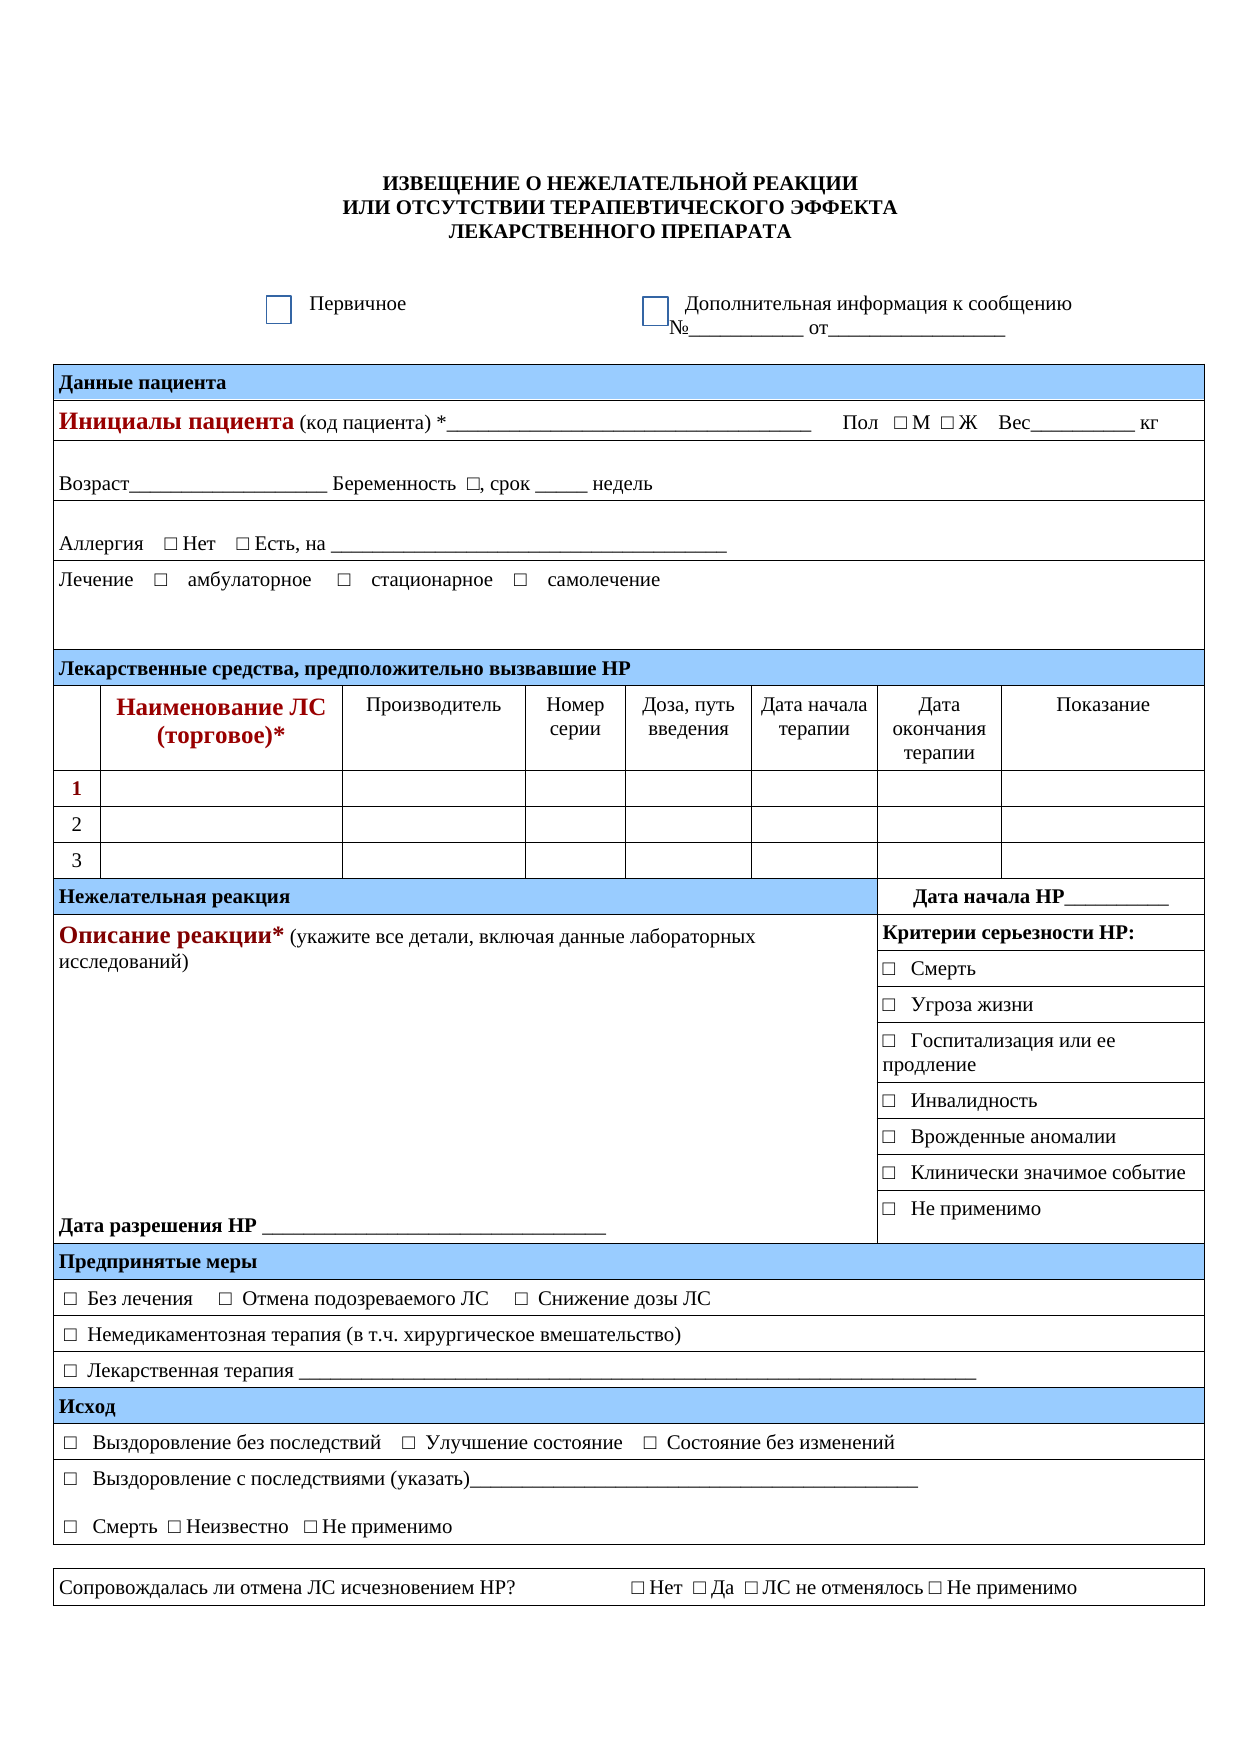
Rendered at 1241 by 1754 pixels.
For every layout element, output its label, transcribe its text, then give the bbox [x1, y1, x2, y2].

table_header Дополнительная информация к сообщению №___________ от_________________ [640, 291, 1196, 339]
table_cell 3 [54, 843, 100, 878]
table_cell □ Госпитализация или ее продление [878, 1023, 1204, 1082]
table_cell [54, 686, 100, 769]
table_cell Критерии серьезности НР: [878, 915, 1204, 950]
table_cell □ Выздоровление с последствиями (указать)___________________________________________ □ Смерть □ Неизвестно □ Не применимо [54, 1460, 1204, 1543]
table_cell Описание реакции* (укажите все детали, включая данные лабораторных исследований) Дата разрешения НР _________________________________ [54, 915, 877, 1243]
table_cell Лекарственные средства, предположительно вызвавшие НР [54, 650, 1204, 685]
table_cell [526, 771, 625, 806]
text ИЗВЕЩЕНИЕ О НЕЖЕЛАТЕЛЬНОЙ РЕАКЦИИ [44, 171, 1196, 195]
table_cell □ Врожденные аномалии [878, 1119, 1204, 1154]
table_cell □ Лекарственная терапия _________________________________________________________________ [54, 1352, 1204, 1387]
table_cell [526, 807, 625, 842]
table_header Данные пациента [54, 365, 1204, 399]
table_cell [752, 843, 877, 878]
table_cell [101, 843, 342, 878]
table_cell □ Выздоровление без последствий □ Улучшение состояние □ Состояние без изменений [54, 1424, 1204, 1459]
table_cell 2 [54, 807, 100, 842]
table_cell [1002, 771, 1204, 806]
table_cell Доза, путь введения [626, 686, 751, 769]
table_cell [101, 807, 342, 842]
table_cell □ Инвалидность [878, 1083, 1204, 1118]
text ИЛИ ОТСУТСТВИИ ТЕРАПЕВТИЧЕСКОГО ЭФФЕКТА [44, 195, 1196, 219]
table_cell Показание [1002, 686, 1204, 769]
table_cell □ Без лечения □ Отмена подозреваемого ЛС □ Снижение дозы ЛС [54, 1280, 1204, 1315]
table_cell Лечение □ амбулаторное □ стационарное □ самолечение [54, 561, 1204, 649]
table_header Первичное [44, 291, 639, 339]
table_cell [626, 843, 751, 878]
table_cell Дата начала НР__________ [878, 879, 1204, 914]
table_cell [101, 771, 342, 806]
table_cell Номер серии [526, 686, 625, 769]
table_cell [343, 843, 525, 878]
table_cell [878, 807, 1001, 842]
table_cell Исход [54, 1388, 1204, 1423]
table_cell □ Не применимо [878, 1191, 1204, 1243]
table_header □ Нет □ Да □ ЛС не отменялось □ Не применимо [626, 1569, 1204, 1605]
table_cell Нежелательная реакция [54, 879, 877, 914]
table_cell [878, 771, 1001, 806]
table_cell [878, 843, 1001, 878]
table_cell Дата начала терапии [752, 686, 877, 769]
table_cell [752, 771, 877, 806]
text ЛЕКАРСТВЕННОГО ПРЕПАРАТА [44, 219, 1196, 243]
table_cell [1002, 843, 1204, 878]
table_cell [1002, 807, 1204, 842]
table_cell [626, 771, 751, 806]
table_cell □ Смерть [878, 951, 1204, 986]
table_cell Дата окончания терапии [878, 686, 1001, 769]
table_cell [343, 807, 525, 842]
table_cell [752, 807, 877, 842]
table_cell □ Клинически значимое событие [878, 1155, 1204, 1190]
table_cell Возраст___________________ Беременность □, срок _____ недель [54, 441, 1204, 500]
table_cell Производитель [343, 686, 525, 769]
table_cell □ Угроза жизни [878, 987, 1204, 1022]
table_cell [626, 807, 751, 842]
table_cell Наименование ЛС (торговое)* [101, 686, 342, 769]
table_header Сопровождалась ли отмена ЛС исчезновением НР? [54, 1569, 626, 1605]
table_cell 1 [54, 771, 100, 806]
table_cell Инициалы пациента (код пациента) *___________________________________ Пол □ M □ Ж Вес__________ кг [54, 401, 1204, 440]
table_cell Предпринятые меры [54, 1244, 1204, 1279]
table_cell [526, 843, 625, 878]
table_cell □ Немедикаментозная терапия (в т.ч. хирургическое вмешательство) [54, 1316, 1204, 1351]
table_cell [343, 771, 525, 806]
table_cell Аллергия □ Нет □ Есть, на ______________________________________ [54, 501, 1204, 560]
